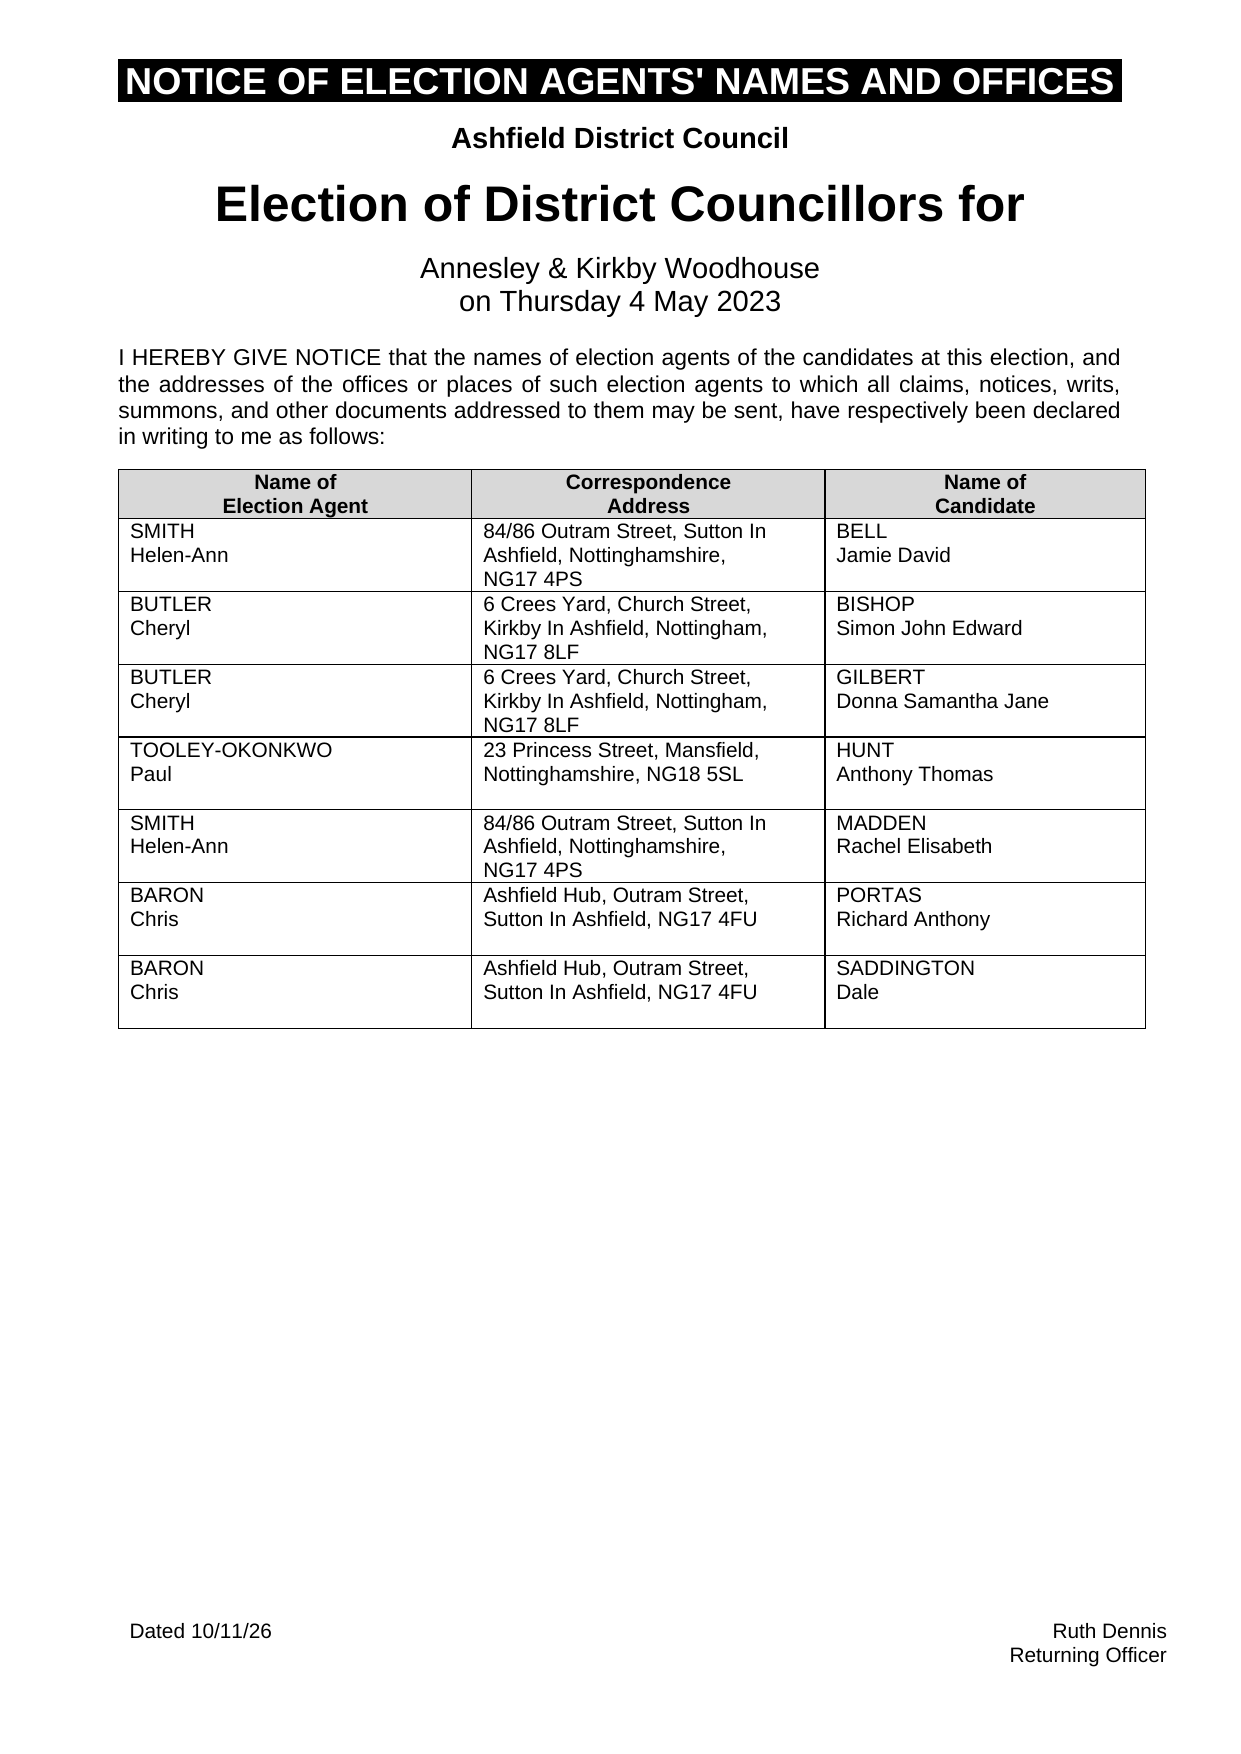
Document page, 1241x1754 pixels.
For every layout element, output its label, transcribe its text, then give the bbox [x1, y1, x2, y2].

table_header Correspondence Address [472, 470, 824, 518]
table_cell BISHOP Simon John Edward [826, 592, 1145, 663]
text Election of District Councillors for [118, 174, 1122, 232]
text Ashfield District Council [118, 121, 1122, 155]
table_cell SADDINGTON Dale [826, 956, 1145, 1028]
table_header Name of Election Agent [119, 470, 471, 518]
text I HEREBY GIVE NOTICE that the names of election agents of the candidates at this election, and the addresses of the offices or places of such election agents to which all claims, notices, writs, summons, and other documents addressed to them may be sent, have respectively been declared in writing to me as follows: [118, 344, 1122, 449]
table_cell 23 Princess Street, Mansfield, Nottinghamshire, NG18 5SL [472, 738, 824, 809]
table_cell BARON Chris [119, 956, 471, 1028]
table_cell BELL Jamie David [826, 519, 1145, 591]
table_cell 6 Crees Yard, Church Street, Kirkby In Ashfield, Nottingham, NG17 8LF [472, 592, 824, 663]
table_cell SMITH Helen-Ann [119, 519, 471, 591]
text on Thursday 4 May 2023 [118, 284, 1122, 318]
table_cell Ashfield Hub, Outram Street, Sutton In Ashfield, NG17 4FU [472, 956, 824, 1028]
table_cell TOOLEY-OKONKWO Paul [119, 738, 471, 809]
table_cell BUTLER Cheryl [119, 665, 471, 736]
table_cell Ashfield Hub, Outram Street, Sutton In Ashfield, NG17 4FU [472, 883, 824, 955]
table_cell 6 Crees Yard, Church Street, Kirkby In Ashfield, Nottingham, NG17 8LF [472, 665, 824, 736]
table_cell PORTAS Richard Anthony [826, 883, 1145, 955]
table_cell SMITH Helen-Ann [119, 810, 471, 882]
table_cell 84/86 Outram Street, Sutton In Ashfield, Nottinghamshire, NG17 4PS [472, 519, 824, 591]
table_cell 84/86 Outram Street, Sutton In Ashfield, Nottinghamshire, NG17 4PS [472, 810, 824, 882]
table_cell GILBERT Donna Samantha Jane [826, 665, 1145, 736]
text Annesley & Kirkby Woodhouse [118, 251, 1122, 284]
table_cell HUNT Anthony Thomas [826, 738, 1145, 809]
text NOTICE OF ELECTION AGENTS' NAMES AND OFFICES [118, 59, 1122, 102]
table_header Name of Candidate [826, 470, 1145, 518]
table_cell BUTLER Cheryl [119, 592, 471, 663]
table_cell MADDEN Rachel Elisabeth [826, 810, 1145, 882]
table_cell BARON Chris [119, 883, 471, 955]
